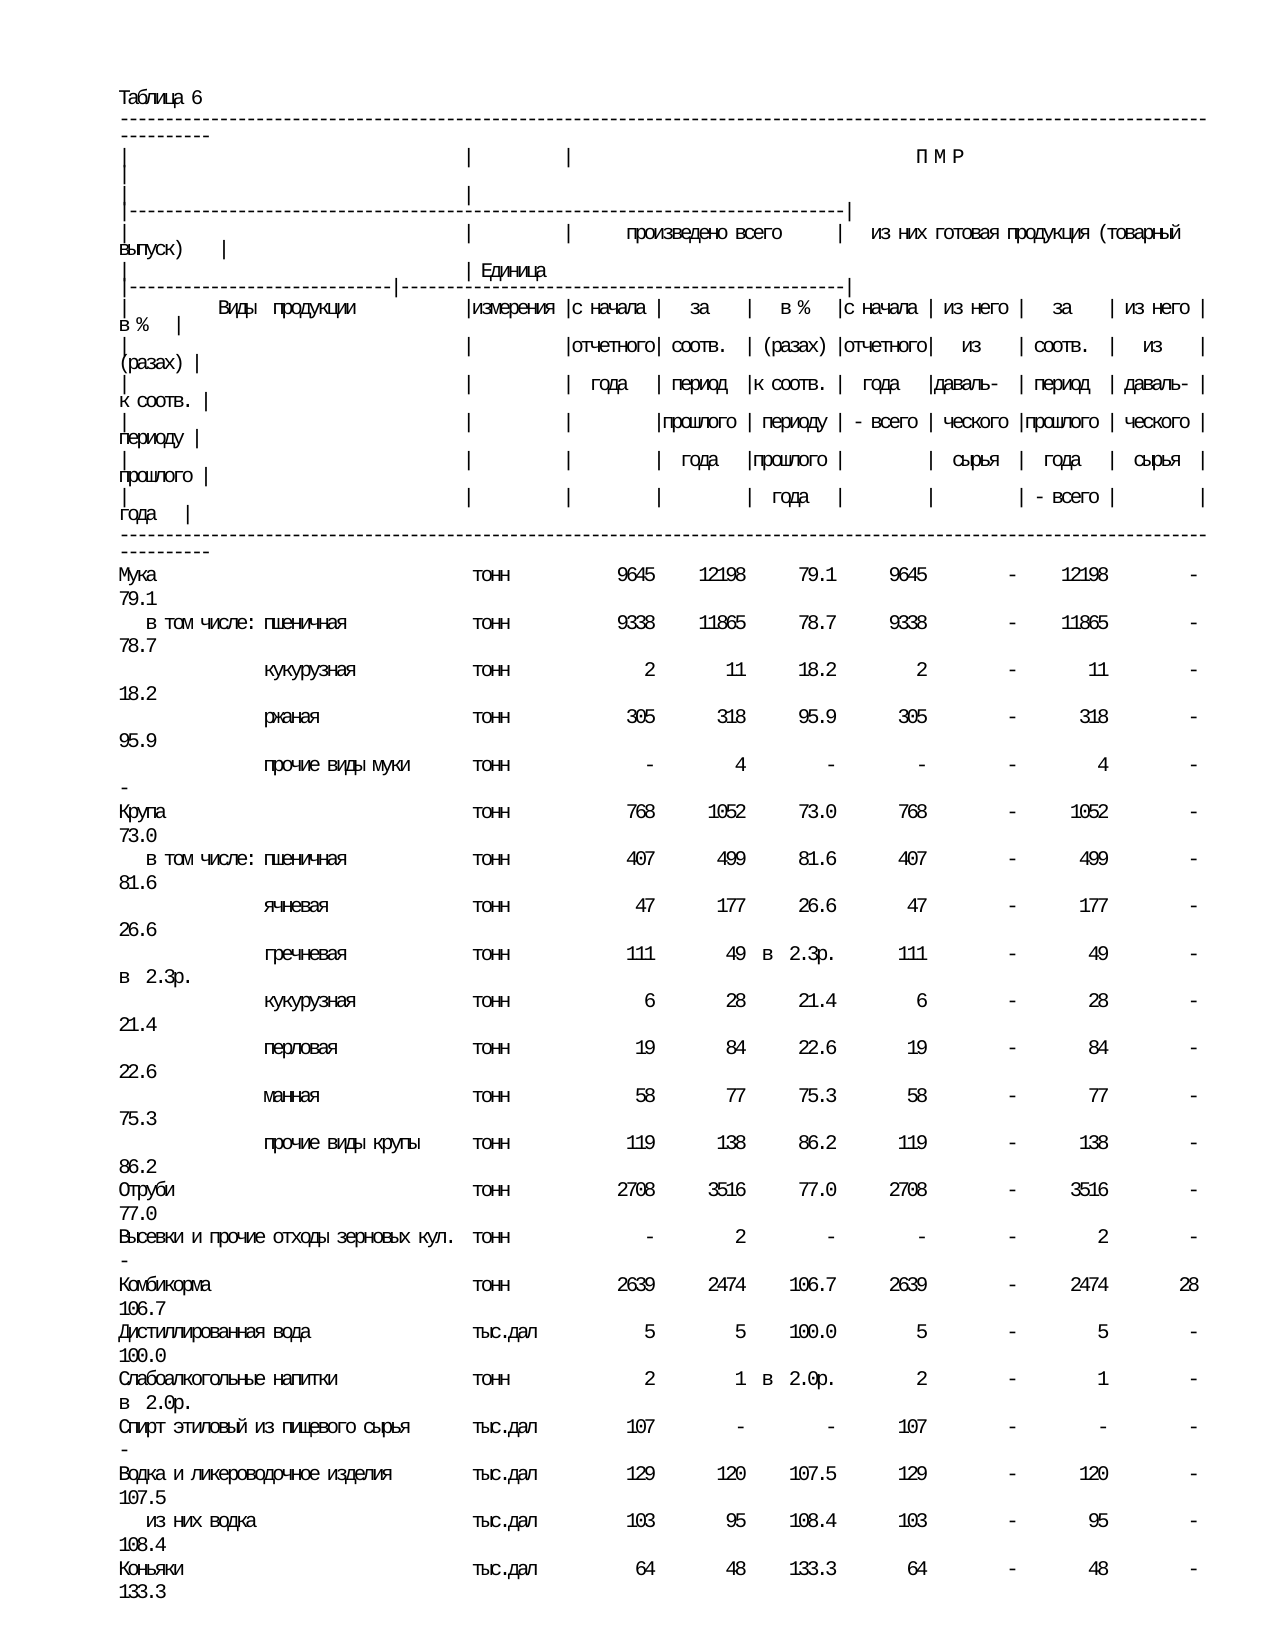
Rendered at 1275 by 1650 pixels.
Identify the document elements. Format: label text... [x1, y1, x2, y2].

text Спирт этиловый из пищевого сырья тыс.дал 107 - - 107 - - - - [118, 1416, 1216, 1463]
text ---------------------------------------------------------------------------------------------------------------------------------- [118, 527, 1216, 564]
text Слабоалкогольные напитки тонн 2 1 в 2.0р. 2 - 1 - в 2.0р. [118, 1368, 1216, 1416]
text Мука тонн 9645 12198 79.1 9645 - 12198 - 79.1 [118, 564, 1216, 612]
text Дистиллированная вода тыс.дал 5 5 100.0 5 - 5 - 100.0 [118, 1321, 1216, 1368]
text кукурузная тонн 6 28 21.4 6 - 28 - 21.4 [118, 990, 1216, 1037]
text | | | | | года | | | - всего | | года | [118, 489, 1216, 527]
text ---------------------------------------------------------------------------------------------------------------------------------- [118, 111, 1216, 148]
text гречневая тонн 111 49 в 2.3р. 111 - 49 - в 2.3р. [118, 943, 1216, 990]
text | | | произведено всего | из них готовая продукция (товарный выпуск) | [118, 224, 1216, 262]
text | | | П М Р | [118, 148, 1216, 186]
text в том числе: пшеничная тонн 9338 11865 78.7 9338 - 11865 - 78.7 [118, 612, 1216, 659]
text Коньяки тыс.дал 64 48 133.3 64 - 48 - 133.3 [118, 1558, 1216, 1605]
text перловая тонн 19 84 22.6 19 - 84 - 22.6 [118, 1037, 1216, 1085]
text кукурузная тонн 2 11 18.2 2 - 11 - 18.2 [118, 659, 1216, 706]
text прочие виды крупы тонн 119 138 86.2 119 - 138 - 86.2 [118, 1132, 1216, 1179]
text манная тонн 58 77 75.3 58 - 77 - 75.3 [118, 1085, 1216, 1132]
text | | Единица |-----------------------------|-------------------------------------------------| [118, 262, 1216, 300]
text ржаная тонн 305 318 95.9 305 - 318 - 95.9 [118, 706, 1216, 754]
text ячневая тонн 47 177 26.6 47 - 177 - 26.6 [118, 896, 1216, 943]
text Высевки и прочие отходы зерновых кул. тонн - 2 - - - 2 - - [118, 1227, 1216, 1274]
text | | |отчетного| соотв. | (разах) |отчетного| из | соотв. | из | (разах) | [118, 338, 1216, 375]
text | Виды продукции |измерения |с начала | за | в % |с начала | из него | за | из него | в % | [118, 300, 1216, 338]
text | | | | года |прошлого | | сырья | года | сырья |прошлого | [118, 451, 1216, 489]
text | | | года | период |к соотв. | года |даваль- | период | даваль- |к соотв. | [118, 375, 1216, 413]
text прочие виды муки тонн - 4 - - - 4 - - [118, 754, 1216, 801]
text | | |-------------------------------------------------------------------------------| [118, 186, 1216, 224]
text Отруби тонн 2708 3516 77.0 2708 - 3516 - 77.0 [118, 1179, 1216, 1227]
text | | | |прошлого | периоду | - всего | ческого |прошлого | ческого | периоду | [118, 413, 1216, 451]
text Таблица 6 [118, 59, 1216, 111]
text в том числе: пшеничная тонн 407 499 81.6 407 - 499 - 81.6 [118, 848, 1216, 896]
text из них водка тыс.дал 103 95 108.4 103 - 95 - 108.4 [118, 1510, 1216, 1558]
text Комбикорма тонн 2639 2474 106.7 2639 - 2474 28 106.7 [118, 1274, 1216, 1321]
text Водка и ликероводочное изделия тыс.дал 129 120 107.5 129 - 120 - 107.5 [118, 1463, 1216, 1510]
text Крупа тонн 768 1052 73.0 768 - 1052 - 73.0 [118, 801, 1216, 848]
